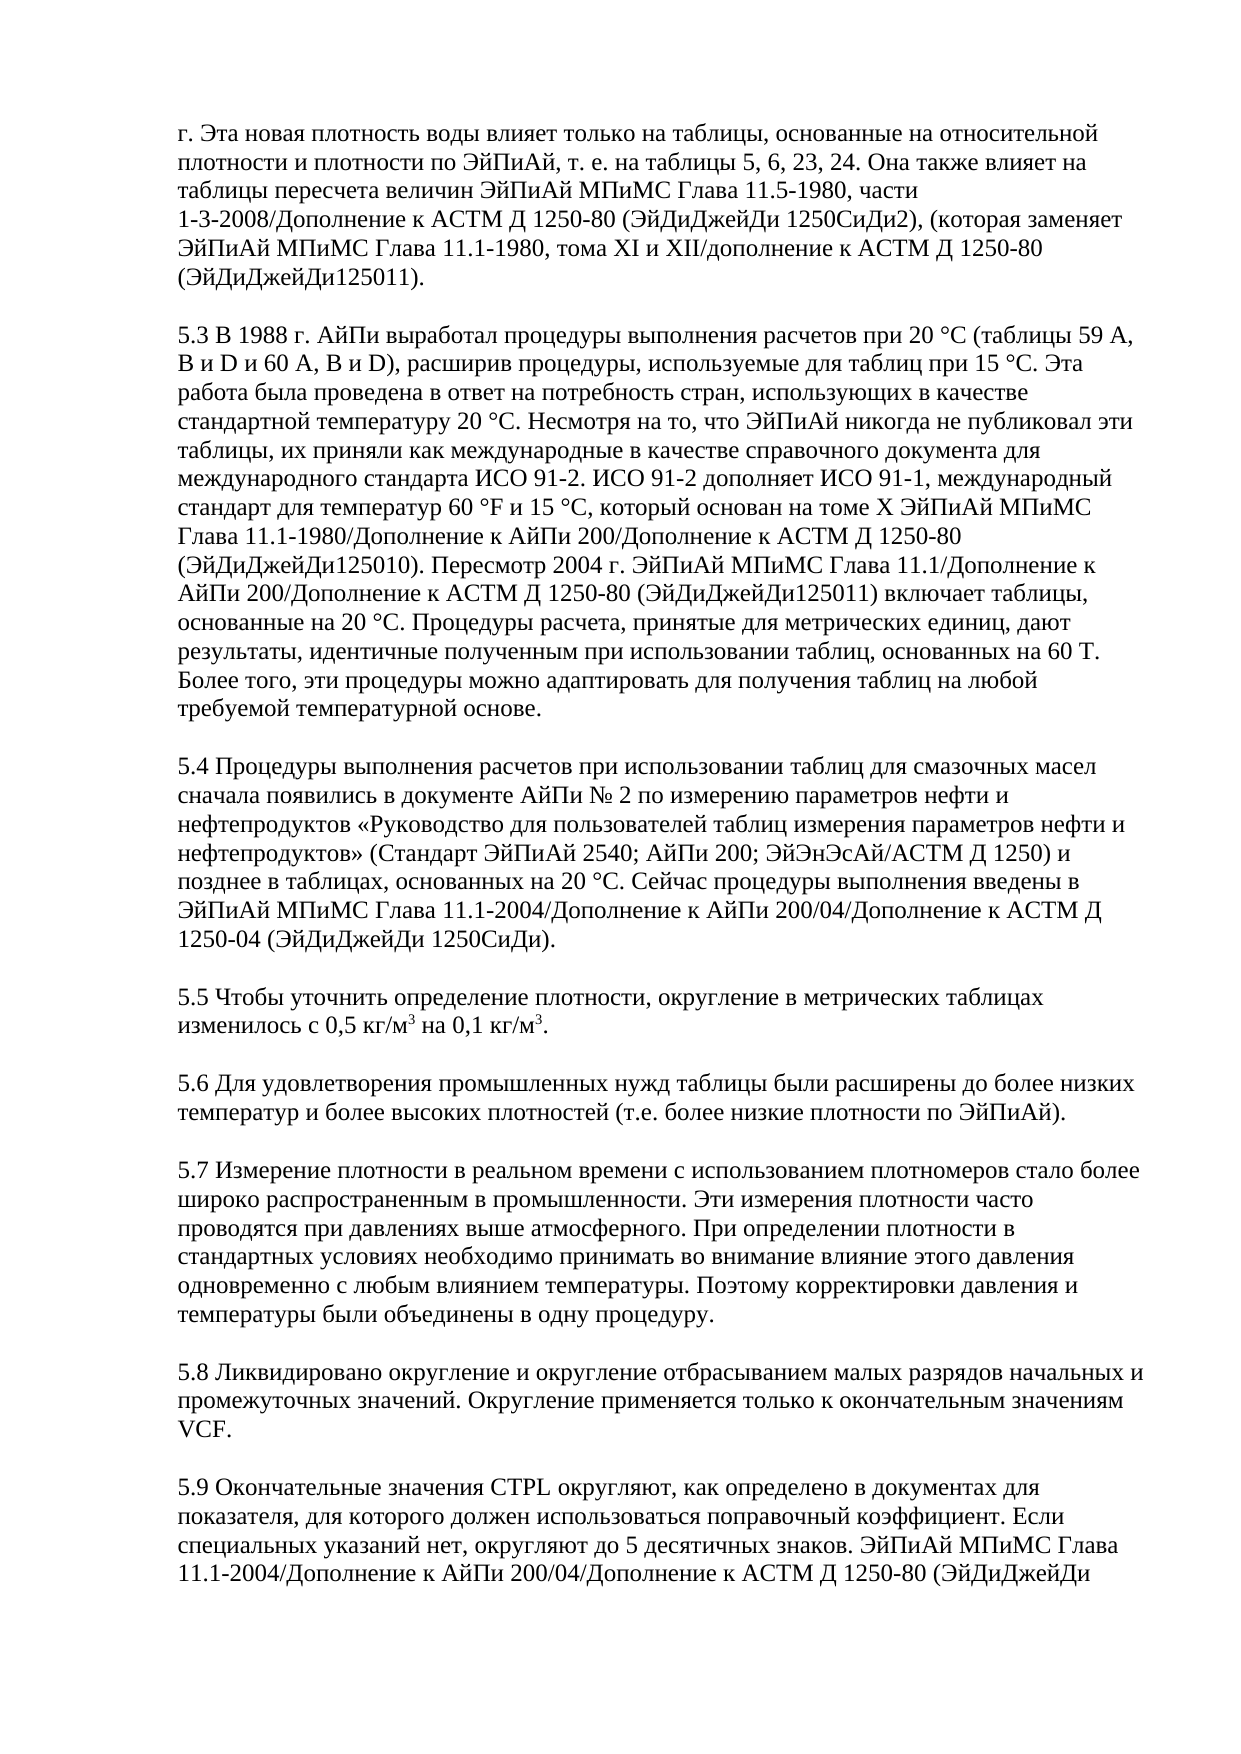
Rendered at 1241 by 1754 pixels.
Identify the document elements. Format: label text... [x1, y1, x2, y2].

text 5.7 Измерение плотности в реальном времени с использованием плотномеров стало более широко распространенным в промышленности. Эти измерения плотности часто проводятся при давлениях выше атмосферного. При определении плотности в стандартных условиях необходимо принимать во внимание влияние этого давления одновременно с любым влиянием температуры. Поэтому корректировки давления и температуры были объединены в одну процедуру. [177, 1155, 1152, 1328]
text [177, 1472, 1152, 1587]
text 5.8 Ликвидировано округление и округление отбрасыванием малых разрядов начальных и промежуточных значений. Округление применяется только к окончательным значениям VCF. [177, 1357, 1152, 1443]
text 5.6 Для удовлетворения промышленных нужд таблицы были расширены до более низких температур и более высоких плотностей (т.е. более низкие плотности по ЭйПиАй). [177, 1068, 1152, 1126]
text 5.3 В 1988 г. АйПи выработал процедуры выполнения расчетов при 20 °С (таблицы 59 А, В и D и 60 А, В и D), расширив процедуры, используемые для таблиц при 15 °С. Эта работа была проведена в ответ на потребность стран, использующих в качестве стандартной температуру 20 °С. Несмотря на то, что ЭйПиАй никогда не публиковал эти таблицы, их приняли как международные в качестве справочного документа для международного стандарта ИСО 91-2. ИСО 91-2 дополняет ИСО 91-1, международный стандарт для температур 60 °F и 15 °С, который основан на томе X ЭйПиАй МПиМС Глава 11.1-1980/Дополнение к АйПи 200/Дополнение к АСТМ Д 1250-80 (ЭйДиДжейДи125010). Пересмотр 2004 г. ЭйПиАй МПиМС Глава 11.1/Дополнение к АйПи 200/Дополнение к АСТМ Д 1250-80 (ЭйДиДжейДи125011) включает таблицы, основанные на 20 °С. Процедуры расчета, принятые для метрических единиц, дают результаты, идентичные полученным при использовании таблиц, основанных на 60 Т. Более того, эти процедуры можно адаптировать для получения таблиц на любой требуемой температурной основе. [177, 320, 1152, 722]
text 5.5 Чтобы уточнить определение плотности, округление в метрических таблицах изменилось с 0,5 кг/м3 на 0,1 кг/м3. [177, 982, 1152, 1039]
text 5.4 Процедуры выполнения расчетов при использовании таблиц для смазочных масел сначала появились в документе АйПи № 2 по измерению параметров нефти и нефтепродуктов «Руководство для пользователей таблиц измерения параметров нефти и нефтепродуктов» (Стандарт ЭйПиАй 2540; АйПи 200; ЭйЭнЭсАй/АСТМ Д 1250) и позднее в таблицах, основанных на 20 °С. Сейчас процедуры выполнения введены в ЭйПиАй МПиМС Глава 11.1-2004/Дополнение к АйПи 200/04/Дополнение к АСТМ Д 1250-04 (ЭйДиДжейДи 1250СиДи). [177, 751, 1152, 953]
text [177, 118, 1152, 291]
